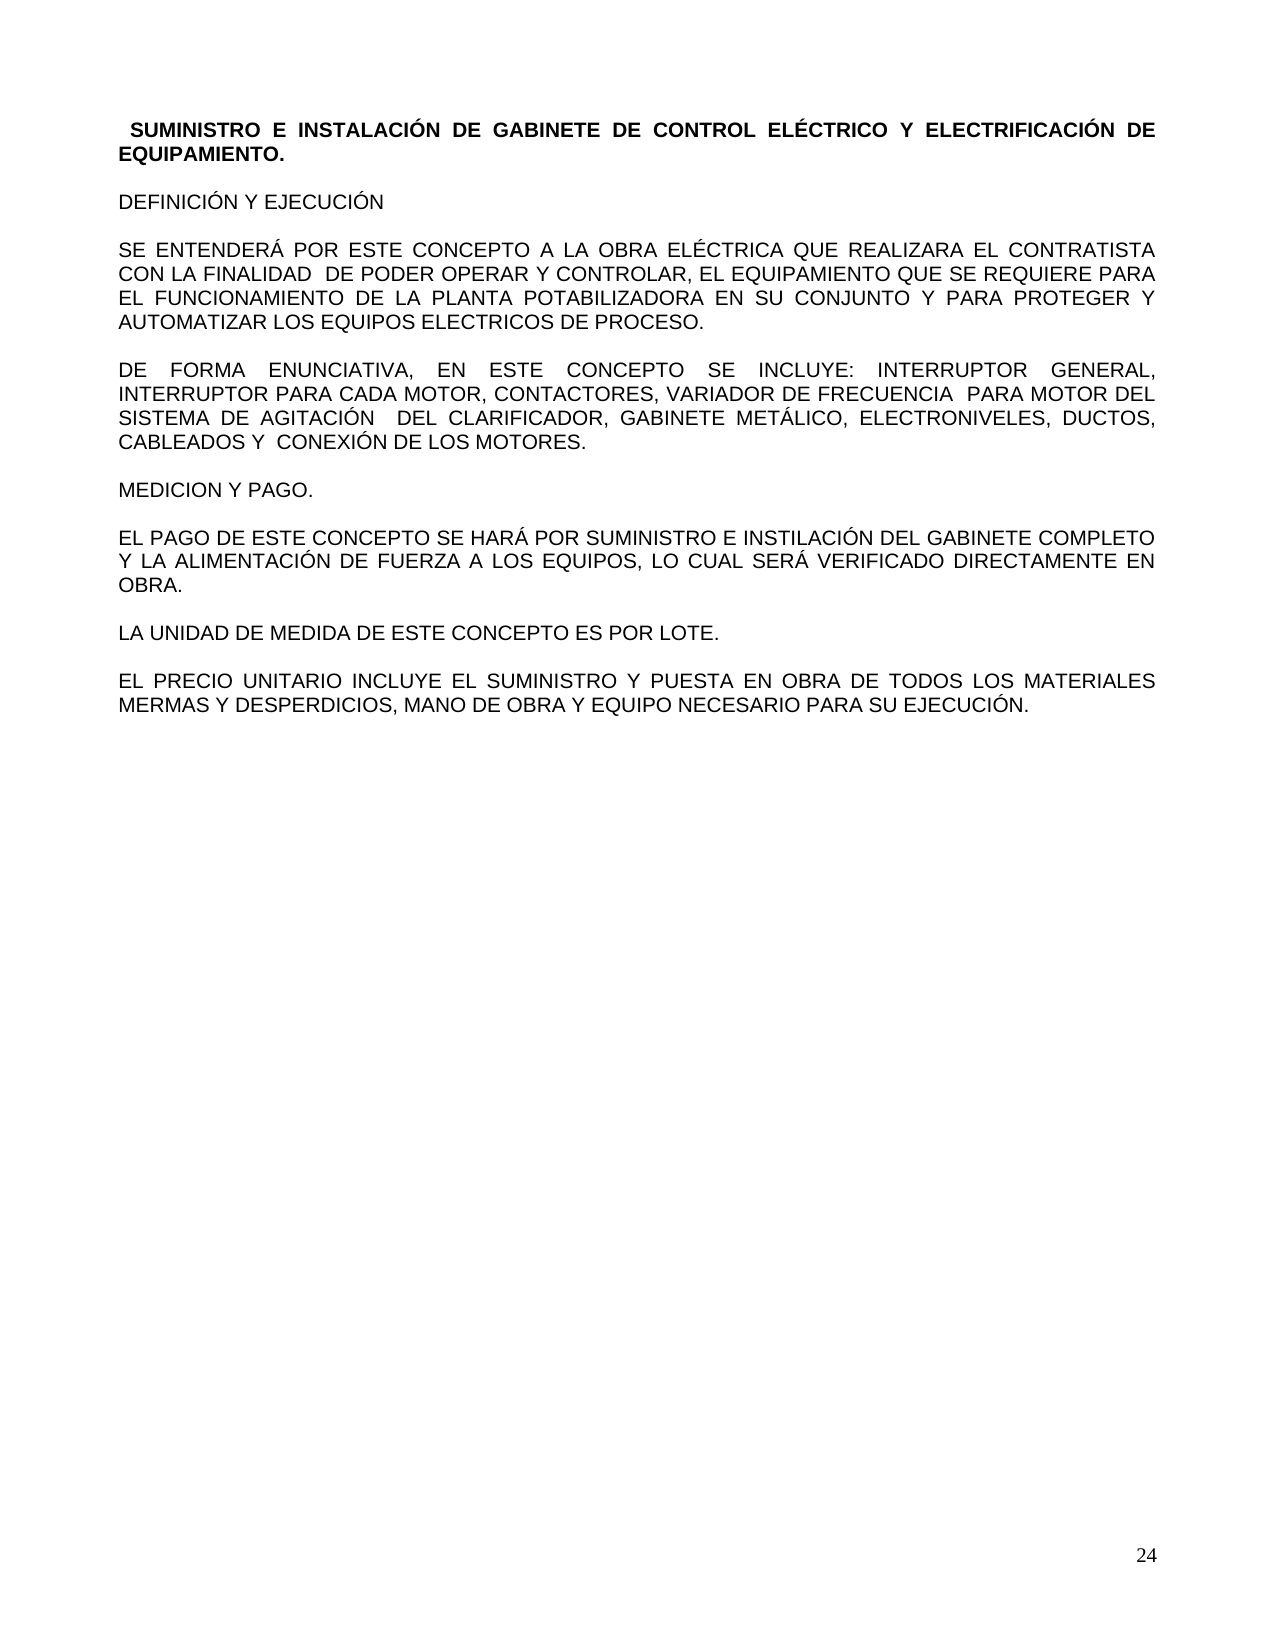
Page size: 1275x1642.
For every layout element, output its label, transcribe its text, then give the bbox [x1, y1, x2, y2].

text MEDICION Y PAGO. [118, 477, 1157, 501]
text EL PRECIO UNITARIO INCLUYE EL SUMINISTRO Y PUESTA EN OBRA DE TODOS LOS MATERIALES MERMAS Y DESPERDICIOS, MANO DE OBRA Y EQUIPO NECESARIO PARA SU EJECUCIÓN. [118, 669, 1157, 717]
text DE FORMA ENUNCIATIVA, EN ESTE CONCEPTO SE INCLUYE: INTERRUPTOR GENERAL, INTERRUPTOR PARA CADA MOTOR, CONTACTORES, VARIADOR DE FRECUENCIA PARA MOTOR DEL SISTEMA DE AGITACIÓN DEL CLARIFICADOR, GABINETE METÁLICO, ELECTRONIVELES, DUCTOS, CABLEADOS Y CONEXIÓN DE LOS MOTORES. [118, 358, 1157, 453]
text EL PAGO DE ESTE CONCEPTO SE HARÁ POR SUMINISTRO E INSTILACIÓN DEL GABINETE COMPLETO Y LA ALIMENTACIÓN DE FUERZA A LOS EQUIPOS, LO CUAL SERÁ VERIFICADO DIRECTAMENTE EN OBRA. [118, 525, 1157, 597]
text DEFINICIÓN Y EJECUCIÓN [118, 190, 1157, 214]
text LA UNIDAD DE MEDIDA DE ESTE CONCEPTO ES POR LOTE. [118, 621, 1157, 645]
text SE ENTENDERÁ POR ESTE CONCEPTO A LA OBRA ELÉCTRICA QUE REALIZARA EL CONTRATISTA CON LA FINALIDAD DE PODER OPERAR Y CONTROLAR, EL EQUIPAMIENTO QUE SE REQUIERE PARA EL FUNCIONAMIENTO DE LA PLANTA POTABILIZADORA EN SU CONJUNTO Y PARA PROTEGER Y AUTOMATIZAR LOS EQUIPOS ELECTRICOS DE PROCESO. [118, 238, 1157, 334]
text SUMINISTRO E INSTALACIÓN DE GABINETE DE CONTROL ELÉCTRICO Y ELECTRIFICACIÓN DE EQUIPAMIENTO. [118, 118, 1157, 166]
